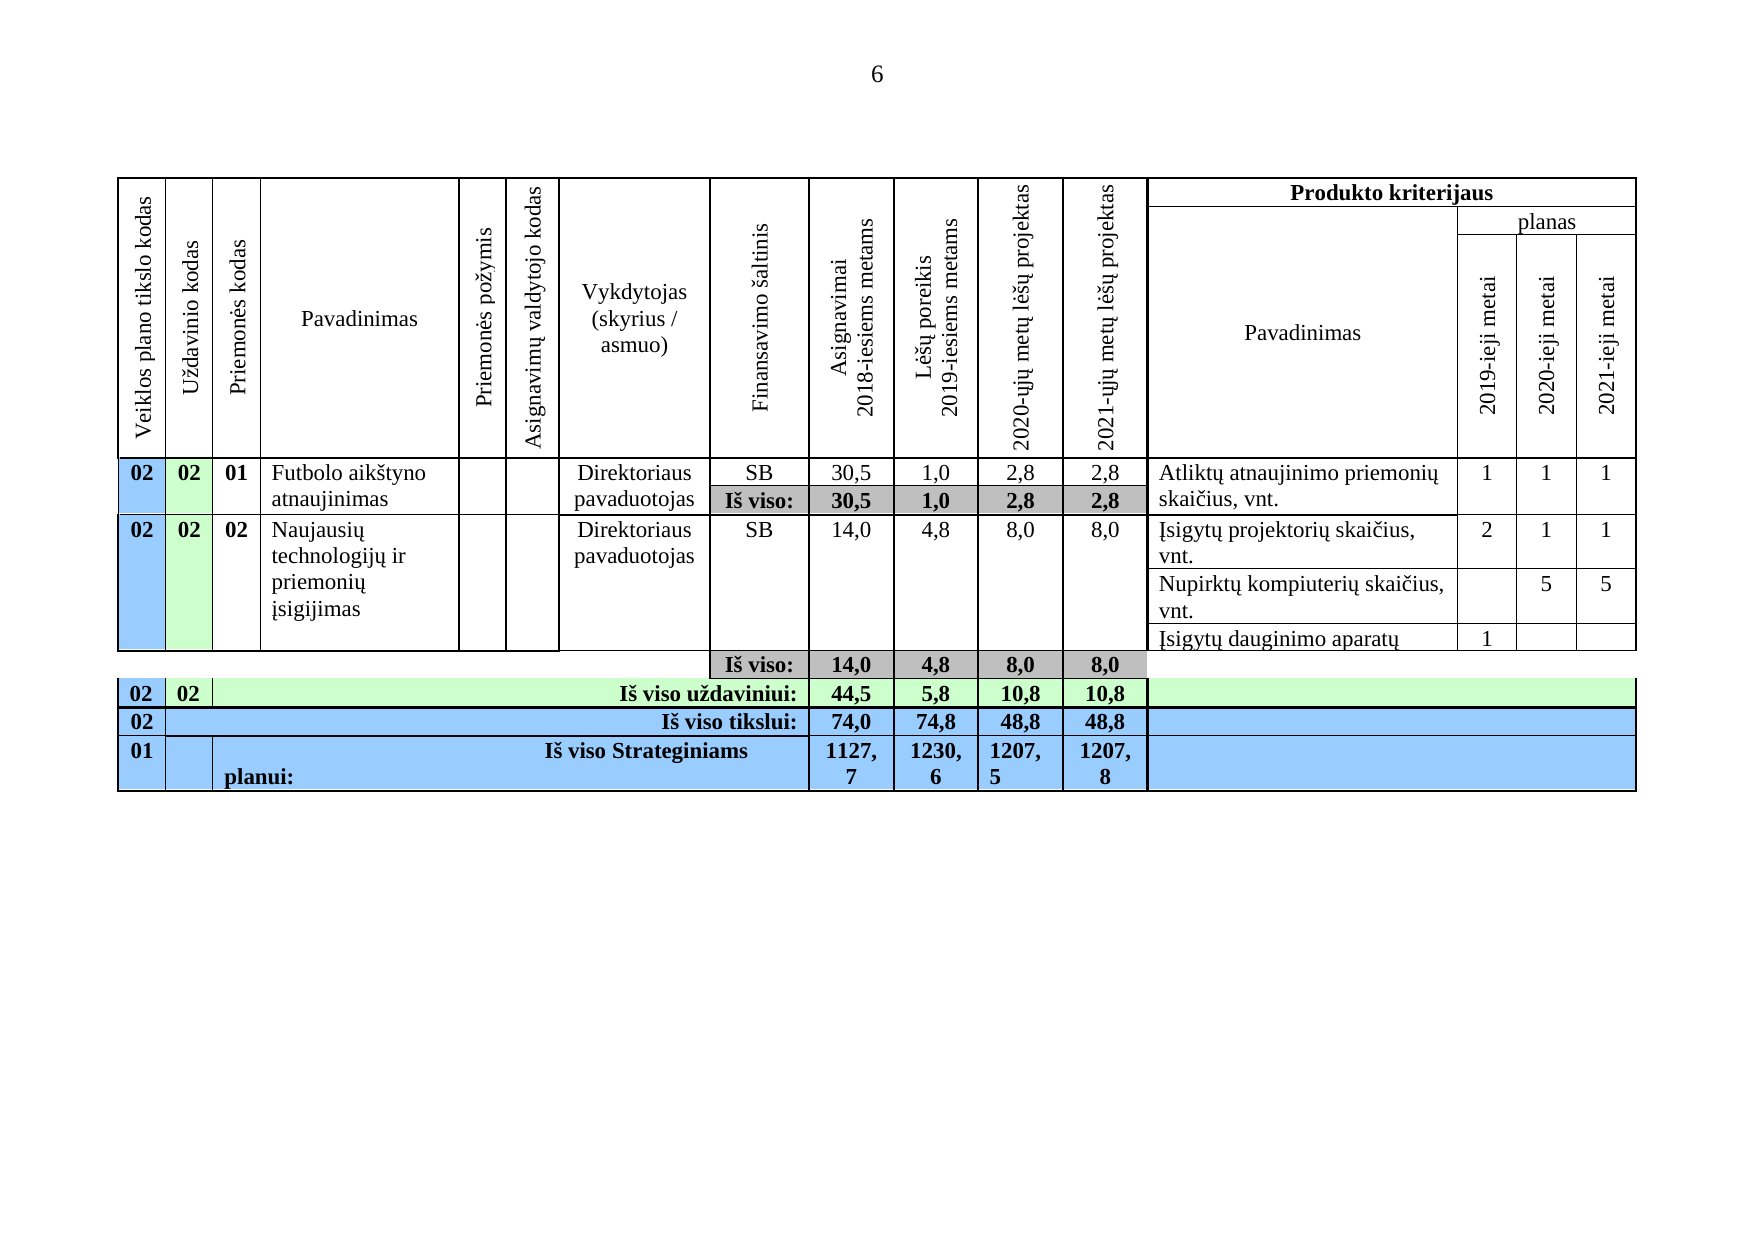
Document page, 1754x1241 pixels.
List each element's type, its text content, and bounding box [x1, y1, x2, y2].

table_cell 10,8 [979, 679, 1062, 706]
table_cell 1207,8 [1064, 736, 1146, 789]
table_cell Iš viso Strateginiams planui: [213, 737, 808, 789]
table_cell [507, 459, 558, 513]
table_cell Iš viso tikslui: [166, 709, 808, 735]
table_cell 1 [1458, 459, 1516, 513]
table_header Lėšų poreikis 2019-iesiems metams [895, 179, 977, 457]
table_header Asignavimai 2018-iesiems metams [810, 179, 893, 457]
table_header Pavadinimas [261, 179, 458, 457]
table_cell 10,8 [1064, 679, 1146, 706]
table_cell [460, 459, 505, 513]
table_cell 1 [1577, 515, 1635, 568]
table_cell Pavadinimas [1149, 207, 1457, 457]
table_cell Iš viso: [711, 486, 808, 513]
table_cell 4,8 [895, 651, 977, 678]
table_cell 01 [119, 736, 165, 789]
table_header Finansavimo šaltinis [711, 179, 808, 457]
table_cell 1 [1517, 515, 1576, 568]
table_cell 4,8 [895, 516, 977, 649]
table_header Vykdytojas (skyrius / asmuo) [560, 179, 709, 457]
table_cell 2,8 [979, 486, 1062, 513]
table_cell Įsigytų dauginimo aparatų skaičius, vnt. [1149, 624, 1457, 649]
table_cell Direktoriaus pavaduotojas [560, 516, 709, 649]
table_cell SB [711, 459, 808, 485]
table_cell [1582, 736, 1635, 789]
table_cell 1230,6 [895, 736, 977, 789]
table_header Priemonės požymis [460, 179, 505, 457]
table_cell 02 [119, 709, 165, 735]
table_cell 14,0 [810, 516, 893, 649]
table_cell 8,0 [1064, 516, 1146, 649]
table_cell 74,0 [810, 709, 893, 735]
table_cell 1207,5 [979, 736, 1062, 789]
table_cell 8,0 [979, 651, 1062, 678]
table_cell [1458, 709, 1522, 735]
table_cell Nupirktų kompiuterių skaičius, vnt. [1149, 569, 1457, 623]
table_cell 1127,7 [810, 736, 893, 789]
table_cell 14,0 [810, 651, 893, 678]
table_cell Futbolo aikštyno atnaujinimas [261, 459, 458, 513]
table_cell Atliktų atnaujinimo priemonių skaičius, vnt. [1149, 459, 1457, 513]
table_cell [507, 515, 558, 649]
table_cell 2,8 [979, 459, 1062, 485]
table_cell [1149, 709, 1458, 735]
table_header Asignavimų valdytojo kodas [507, 179, 558, 457]
table_cell 2021-ieji metai [1577, 235, 1635, 457]
table_cell 8,0 [979, 516, 1062, 649]
table_cell Iš viso: [711, 651, 808, 678]
table_cell [1577, 624, 1635, 649]
table_cell 74,8 [895, 709, 977, 735]
table_cell [1149, 678, 1635, 706]
table_cell 02 [119, 678, 165, 706]
table_cell Iš viso uždaviniui: [213, 678, 808, 706]
table_cell 1 [1517, 459, 1576, 513]
table_cell 5 [1517, 569, 1576, 623]
table_cell 02 [213, 515, 260, 649]
table_cell 2,8 [1064, 486, 1146, 513]
table_cell SB [711, 516, 808, 649]
table_cell 1,0 [895, 459, 977, 485]
table_cell 5,8 [895, 679, 977, 706]
table_cell 48,8 [979, 709, 1062, 735]
table_cell planas [1458, 207, 1635, 234]
table_cell Direktoriaus pavaduotojas [560, 459, 709, 513]
table_cell 30,5 [810, 486, 893, 513]
table_cell Naujausių technologijų ir priemonių įsigijimas [261, 515, 458, 649]
table_cell 01 [213, 459, 260, 513]
table_cell [1458, 736, 1522, 789]
table_cell [1582, 709, 1635, 735]
table_cell 30,5 [810, 459, 893, 485]
table_cell [1522, 736, 1582, 789]
table_cell 2,8 [1064, 459, 1146, 485]
table_cell [460, 515, 505, 649]
table_header Produkto kriterijaus [1149, 179, 1635, 206]
table_header Uždavinio kodas [166, 179, 212, 457]
table_cell 44,5 [810, 679, 893, 706]
table_cell [1458, 569, 1516, 623]
table_cell 48,8 [1064, 709, 1146, 735]
table_cell 1,0 [895, 486, 977, 513]
table_cell 02 [119, 515, 165, 649]
table_cell 8,0 [1064, 651, 1147, 678]
table_cell Įsigytų projektorių skaičius, vnt. [1149, 516, 1457, 568]
table_header Priemonės kodas [213, 179, 260, 457]
table_header 2020-ųjų metų lėšų projektas [979, 179, 1062, 457]
table_cell [166, 737, 212, 789]
table_cell 2 [1458, 515, 1516, 568]
table_header Veiklos plano tikslo kodas [119, 179, 165, 457]
table_cell 1 [1577, 459, 1635, 513]
table_cell 02 [119, 458, 165, 513]
table_cell 2019-ieji metai [1458, 235, 1516, 457]
table_header 2021-ųjų metų lėšų projektas [1064, 179, 1146, 457]
table_cell 1 [1458, 624, 1516, 649]
table_cell [1522, 709, 1582, 735]
table_cell [1517, 624, 1576, 649]
table_cell 5 [1577, 569, 1635, 623]
table_cell 02 [166, 678, 212, 706]
table_cell 2020-ieji metai [1517, 235, 1576, 457]
table_cell 02 [166, 515, 212, 649]
table_cell 02 [166, 459, 212, 513]
